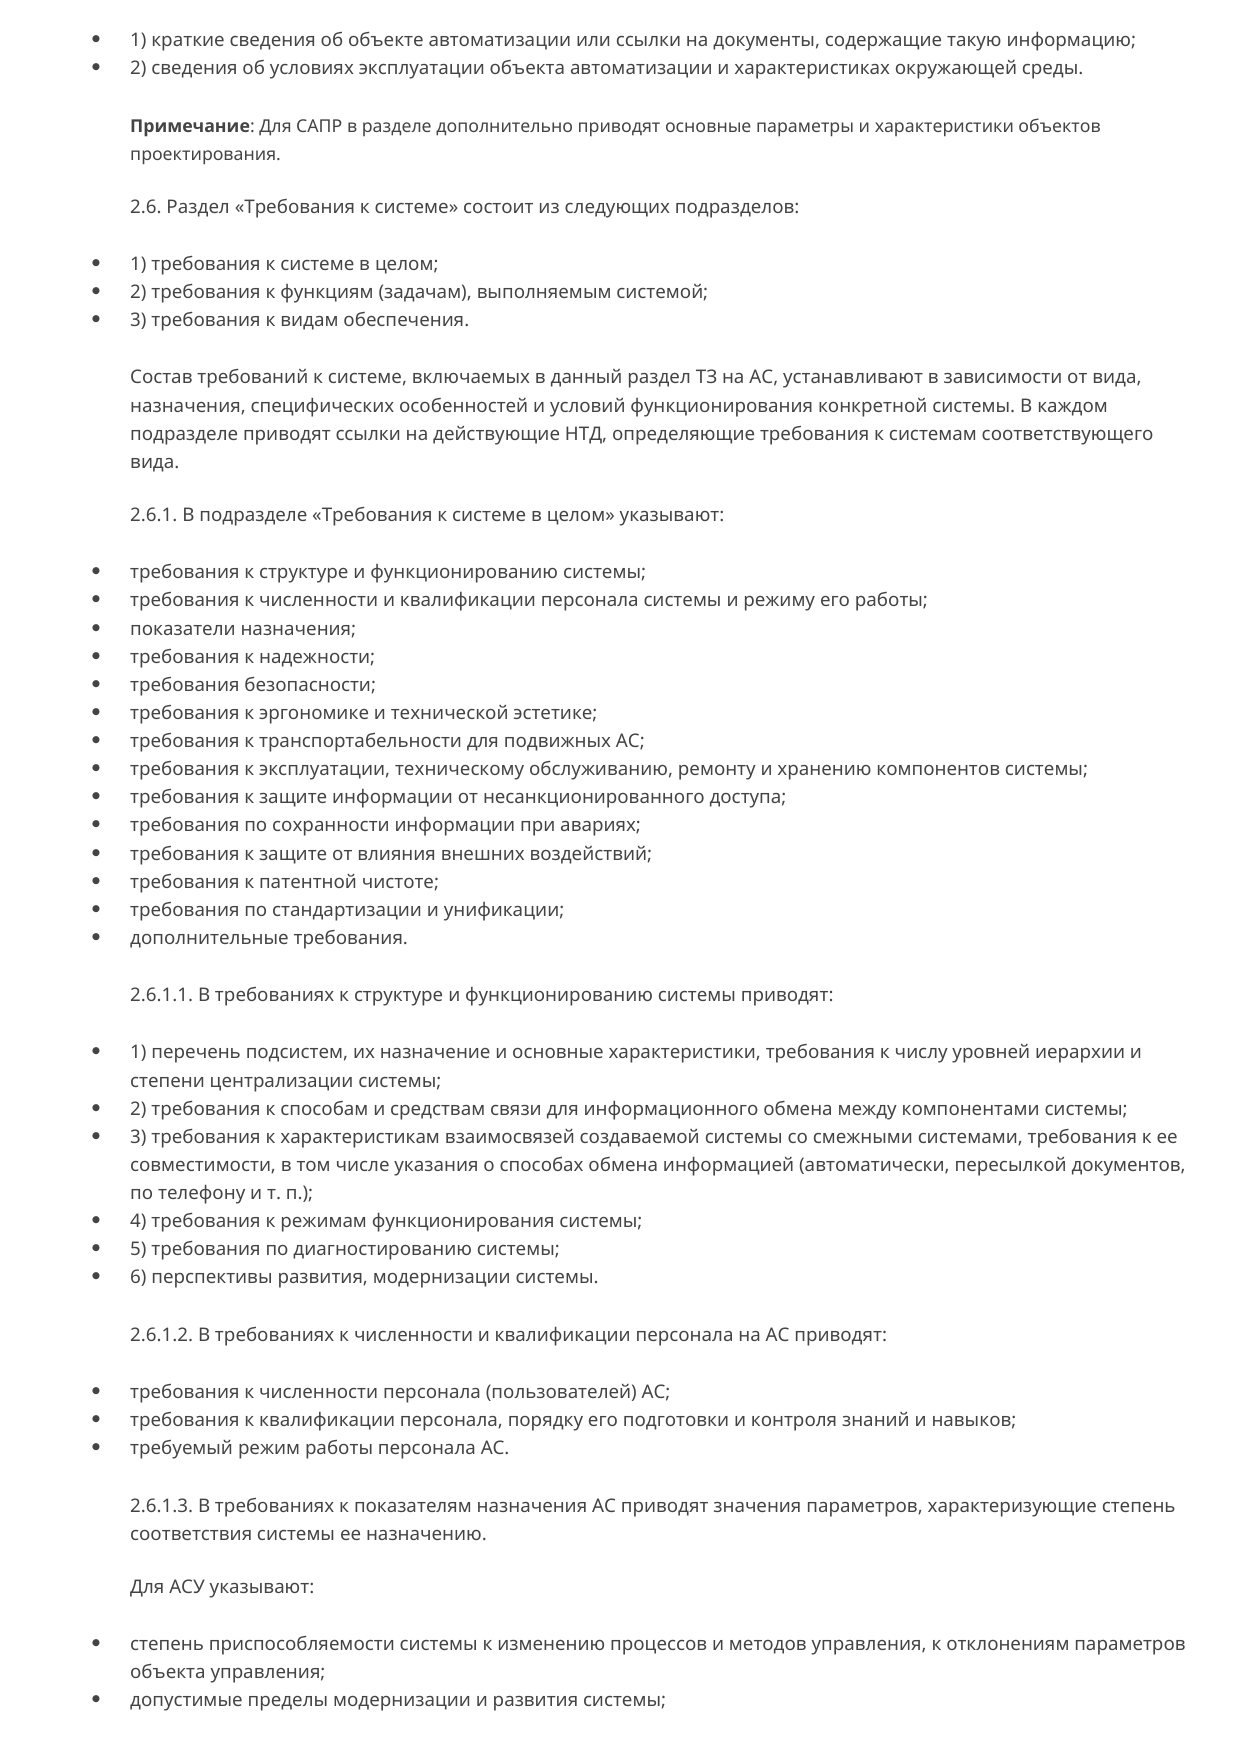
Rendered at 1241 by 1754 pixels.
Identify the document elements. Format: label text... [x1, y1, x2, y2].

list требования к квалификации персонала, порядку его подготовки и контроля знаний и навыков; [92, 1404, 1194, 1432]
text Состав требований к системе, включаемых в данный раздел ТЗ на АС, устанавливают в зависимости от вида, назначения, специфических особенностей и условий функционирования конкретной системы. В каждом подразделе приводят ссылки на действующие НТД, определяющие требования к системам соответствующего вида. [130, 361, 1194, 474]
text Примечание: Для САПР в разделе дополнительно приводят основные параметры и характеристики объектов проектирования. [130, 109, 1194, 165]
text 2.6.1.3. В требованиях к показателям назначения АС приводят значения параметров, характеризующие степень соответствия системы ее назначению. [130, 1489, 1194, 1546]
list 2) требования к функциям (задачам), выполняемым системой; [92, 276, 1194, 304]
text 2.6.1. В подразделе «Требования к системе в целом» указывают: [130, 499, 1194, 527]
list требования по сохранности информации при авариях; [92, 809, 1194, 837]
list 1) краткие сведения об объекте автоматизации или ссылки на документы, содержащие такую информацию; [92, 24, 1194, 52]
list 5) требования по диагностированию системы; [92, 1233, 1194, 1261]
list требования к надежности; [92, 640, 1194, 668]
list показатели назначения; [92, 612, 1194, 640]
list требования по стандартизации и унификации; [92, 893, 1194, 922]
text Для АСУ указывают: [130, 1571, 1194, 1599]
list 1) перечень подсистем, их назначение и основные характеристики, требования к числу уровней иерархии и степени централизации системы; [92, 1036, 1194, 1092]
list 6) перспективы развития, модернизации системы. [92, 1261, 1194, 1289]
list 2) сведения об условиях эксплуатации объекта автоматизации и характеристиках окружающей среды. [92, 52, 1194, 80]
list требования к защите информации от несанкционированного доступа; [92, 781, 1194, 809]
list 3) требования к видам обеспечения. [92, 304, 1194, 332]
list допустимые пределы модернизации и развития системы; [92, 1684, 1194, 1712]
list требования к патентной чистоте; [92, 865, 1194, 893]
list требования к защите от влияния внешних воздействий; [92, 837, 1194, 865]
list требования безопасности; [92, 668, 1194, 697]
list 3) требования к характеристикам взаимосвязей создаваемой системы со смежными системами, требования к ее совместимости, в том числе указания о способах обмена информацией (автоматически, пересылкой документов, по телефону и т. п.); [92, 1121, 1194, 1205]
list степень приспособляемости системы к изменению процессов и методов управления, к отклонениям параметров объекта управления; [92, 1628, 1194, 1684]
text 2.6.1.1. В требованиях к структуре и функционированию системы приводят: [130, 979, 1194, 1007]
list 1) требования к системе в целом; [92, 248, 1194, 276]
list требуемый режим работы персонала АС. [92, 1432, 1194, 1460]
text 2.6.1.2. В требованиях к численности и квалификации персонала на АС приводят: [130, 1318, 1194, 1347]
list дополнительные требования. [92, 922, 1194, 950]
list требования к транспортабельности для подвижных АС; [92, 725, 1194, 753]
list требования к численности персонала (пользователей) АС; [92, 1376, 1194, 1404]
list 2) требования к способам и средствам связи для информационного обмена между компонентами системы; [92, 1092, 1194, 1121]
list 4) требования к режимам функционирования системы; [92, 1205, 1194, 1233]
list требования к численности и квалификации персонала системы и режиму его работы; [92, 584, 1194, 612]
list требования к эксплуатации, техническому обслуживанию, ремонту и хранению компонентов системы; [92, 753, 1194, 781]
list требования к эргономике и технической эстетике; [92, 697, 1194, 725]
text 2.6. Раздел «Требования к системе» состоит из следующих подразделов: [130, 190, 1194, 218]
list требования к структуре и функционированию системы; [92, 556, 1194, 584]
